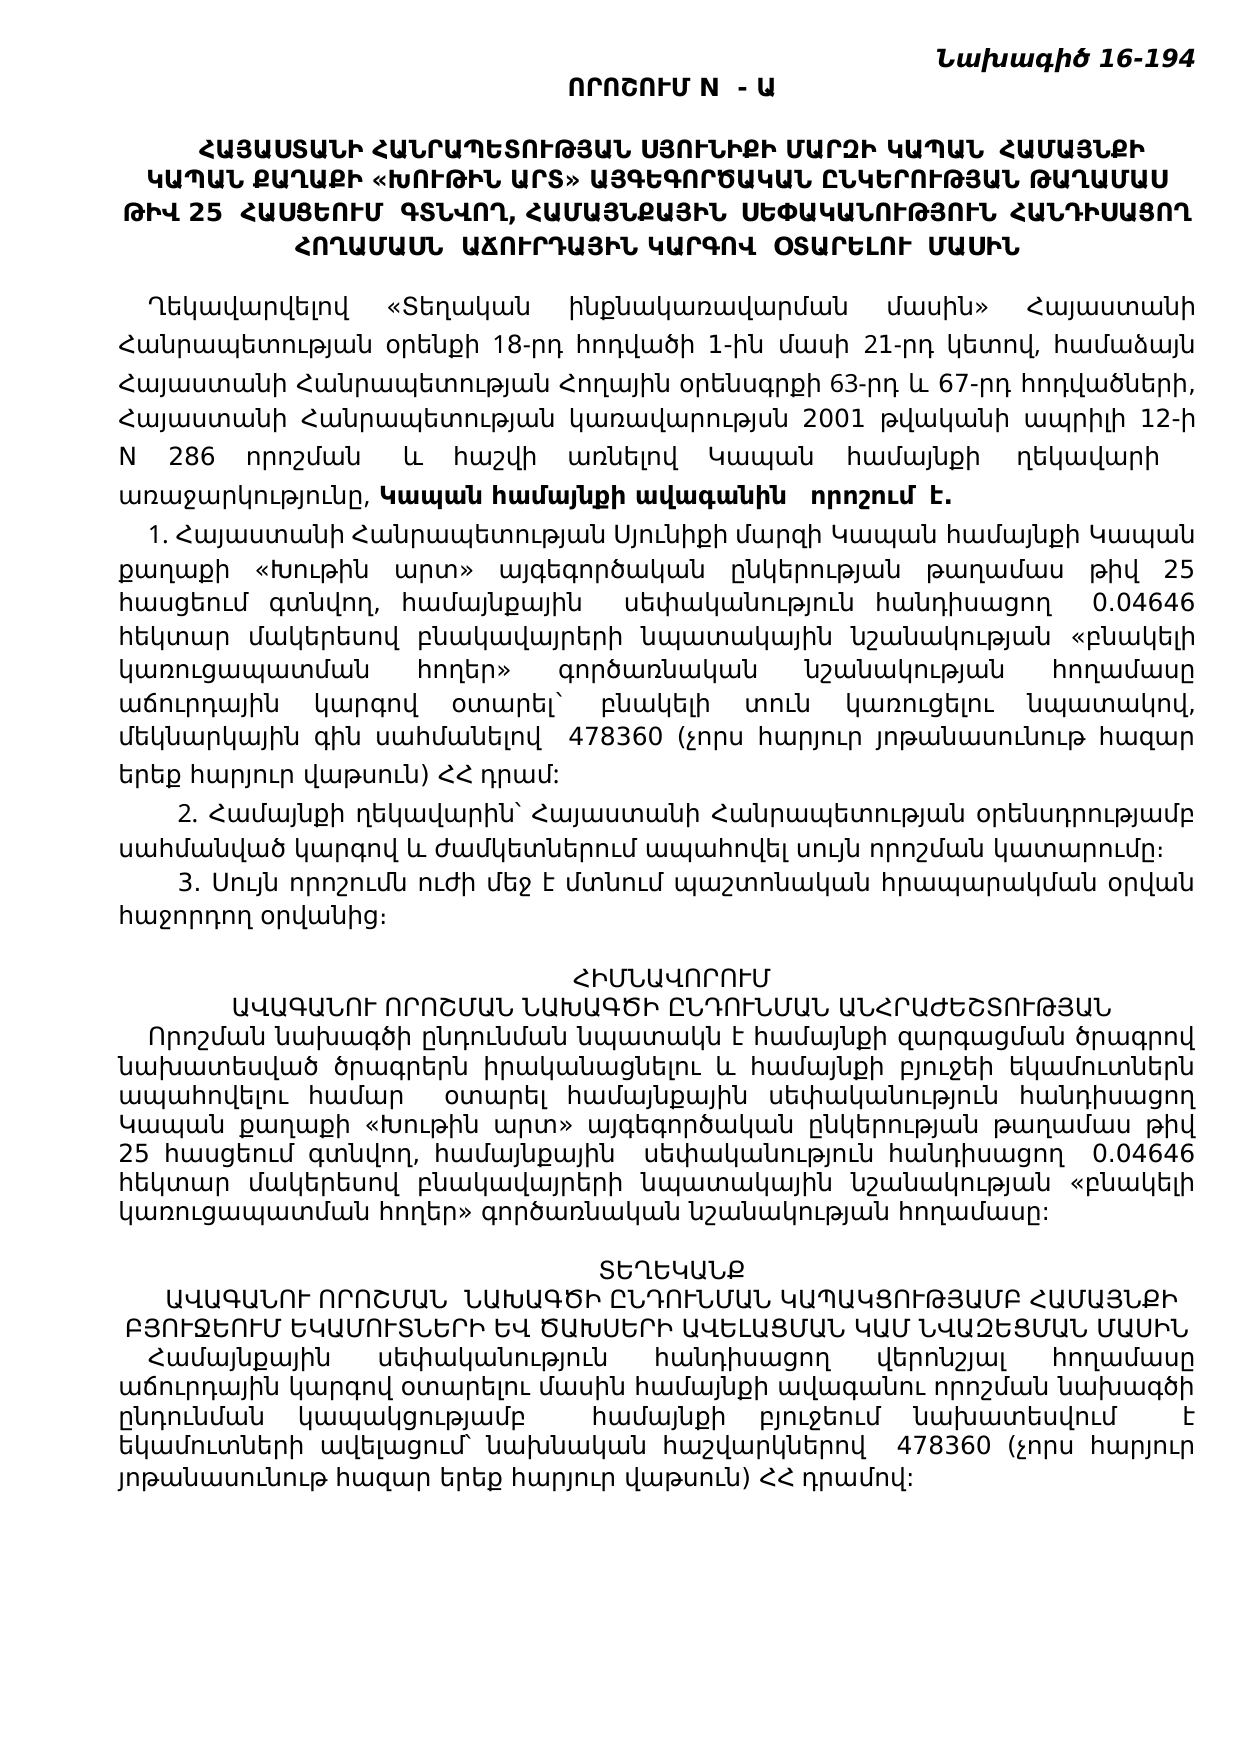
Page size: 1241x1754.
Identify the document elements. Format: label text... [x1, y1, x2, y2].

text ՀԻՄՆԱՎՈՐՈՒՄ [118, 964, 1196, 993]
text Ղեկավարվելով «Տեղական ինքնակառավարման մասին» Հայաստանի Հանրապետության օրենքի 18-րդ հոդվածի 1-ին մասի 21-րդ կետով, համաձայն Հայաստանի Հանրապետության Հողային օրենսգրքի 63-րդ և 67-րդ հոդվածների, Հայաստանի Հանրապետության կառավարությսն 2001 թվականի ապրիլի 12-ի N 286 որոշման և հաշվի առնելով Կապան համայնքի ղեկավարի առաջարկությունը, Կապան համայնքի ավագանին որոշում է. [118, 292, 1196, 511]
text 1. Հայաստանի Հանրապետության Սյունիքի մարզի Կապան համայնքի Կապան քաղաքի «Խութին արտ» այգեգործական ընկերության թաղամաս թիվ 25 հասցեում գտնվող, համայնքային սեփականություն հանդիսացող 0.04646 հեկտար մակերեսով բնակավայրերի նպատակային նշանակության «բնակելի կառուցապատման հողեր» գործառնական նշանակության հողամասը աճուրդային կարգով օտարել` բնակելի տուն կառուցելու նպատակով, մեկնարկային գին սահմանելով 478360 (չորս հարյուր յոթանասունութ հազար երեք հարյուր վաթսուն) ՀՀ դրամ: [118, 516, 1196, 791]
text 3․ Սույն որոշումն ուժի մեջ է մտնում պաշտոնական հրապարակման օրվան հաջորդող օրվանից։ [118, 868, 1196, 931]
text ԱՎԱԳԱՆՈՒ ՈՐՈՇՄԱՆ ՆԱԽԱԳԾԻ ԸՆԴՈՒՆՄԱՆ ԱՆՀՐԱԺԵՇՏՈՒԹՅԱՆ [118, 993, 1196, 1023]
text ԱՎԱԳԱՆՈՒ ՈՐՈՇՄԱՆ ՆԱԽԱԳԾԻ ԸՆԴՈՒՆՄԱՆ ԿԱՊԱԿՑՈՒԹՅԱՄԲ ՀԱՄԱՅՆՔԻ ԲՅՈՒՋԵՈՒՄ ԵԿԱՄՈՒՏՆԵՐԻ ԵՎ ԾԱԽՍԵՐԻ ԱՎԵԼԱՑՄԱՆ ԿԱՄ ՆՎԱԶԵՑՄԱՆ ՄԱՍԻՆ [118, 1285, 1196, 1343]
text ՀԱՅԱՍՏԱՆԻ ՀԱՆՐԱՊԵՏՈՒԹՅԱՆ ՍՅՈՒՆԻՔԻ ՄԱՐԶԻ ԿԱՊԱՆ ՀԱՄԱՅՆՔԻ ԿԱՊԱՆ ՔԱՂԱՔԻ «ԽՈՒԹԻՆ ԱՐՏ» ԱՅԳԵԳՈՐԾԱԿԱՆ ԸՆԿԵՐՈՒԹՅԱՆ ԹԱՂԱՄԱՍ ԹԻՎ 25 ՀԱՍՑԵՈՒՄ ԳՏՆՎՈՂ, ՀԱՄԱՅՆՔԱՅԻՆ ՍԵՓԱԿԱՆՈՒԹՅՈՒՆ ՀԱՆԴԻՍԱՑՈՂ ՀՈՂԱՄԱՍՆ ԱՃՈՒՐԴԱՅԻՆ ԿԱՐԳՈՎ ՕՏԱՐԵԼՈՒ ՄԱՍԻՆ [118, 131, 1196, 263]
text Որոշման նախագծի ընդունման նպատակն է համայնքի զարգացման ծրագրով նախատեսված ծրագրերն իրականացնելու և համայնքի բյուջեի եկամուտներն ապահովելու համար օտարել համայնքային սեփականություն հանդիսացող Կապան քաղաքի «Խութին արտ» այգեգործական ընկերության թաղամաս թիվ 25 հասցեում գտնվող, համայնքային սեփականություն հանդիսացող 0.04646 հեկտար մակերեսով բնակավայրերի նպատակային նշանակության «բնակելի կառուցապատման հողեր» գործառնական նշանակության հողամասը: [118, 1023, 1196, 1227]
text Նախագիծ 16-194 [118, 44, 1196, 73]
text ՏԵՂԵԿԱՆՔ [118, 1256, 1196, 1285]
text ՈՐՈՇՈՒՄ N - Ա [118, 73, 1196, 131]
text Համայնքային սեփականություն հանդիսացող վերոնշյալ հողամասը աճուրդային կարգով օտարելու մասին համայնքի ավագանու որոշման նախագծի ընդունման կապակցությամբ համայնքի բյուջեում նախատեսվում է եկամուտների ավելացում՝ նախնական հաշվարկներով 478360 (չորս հարյուր յոթանասունութ հազար երեք հարյուր վաթսուն) ՀՀ դրամով: [118, 1343, 1196, 1494]
text 2. Համայնքի ղեկավարին՝ Հայաստանի Հանրապետության օրենսդրությամբ սահմանված կարգով և ժամկետներում ապահովել սույն որոշման կատարումը։ [118, 796, 1196, 864]
